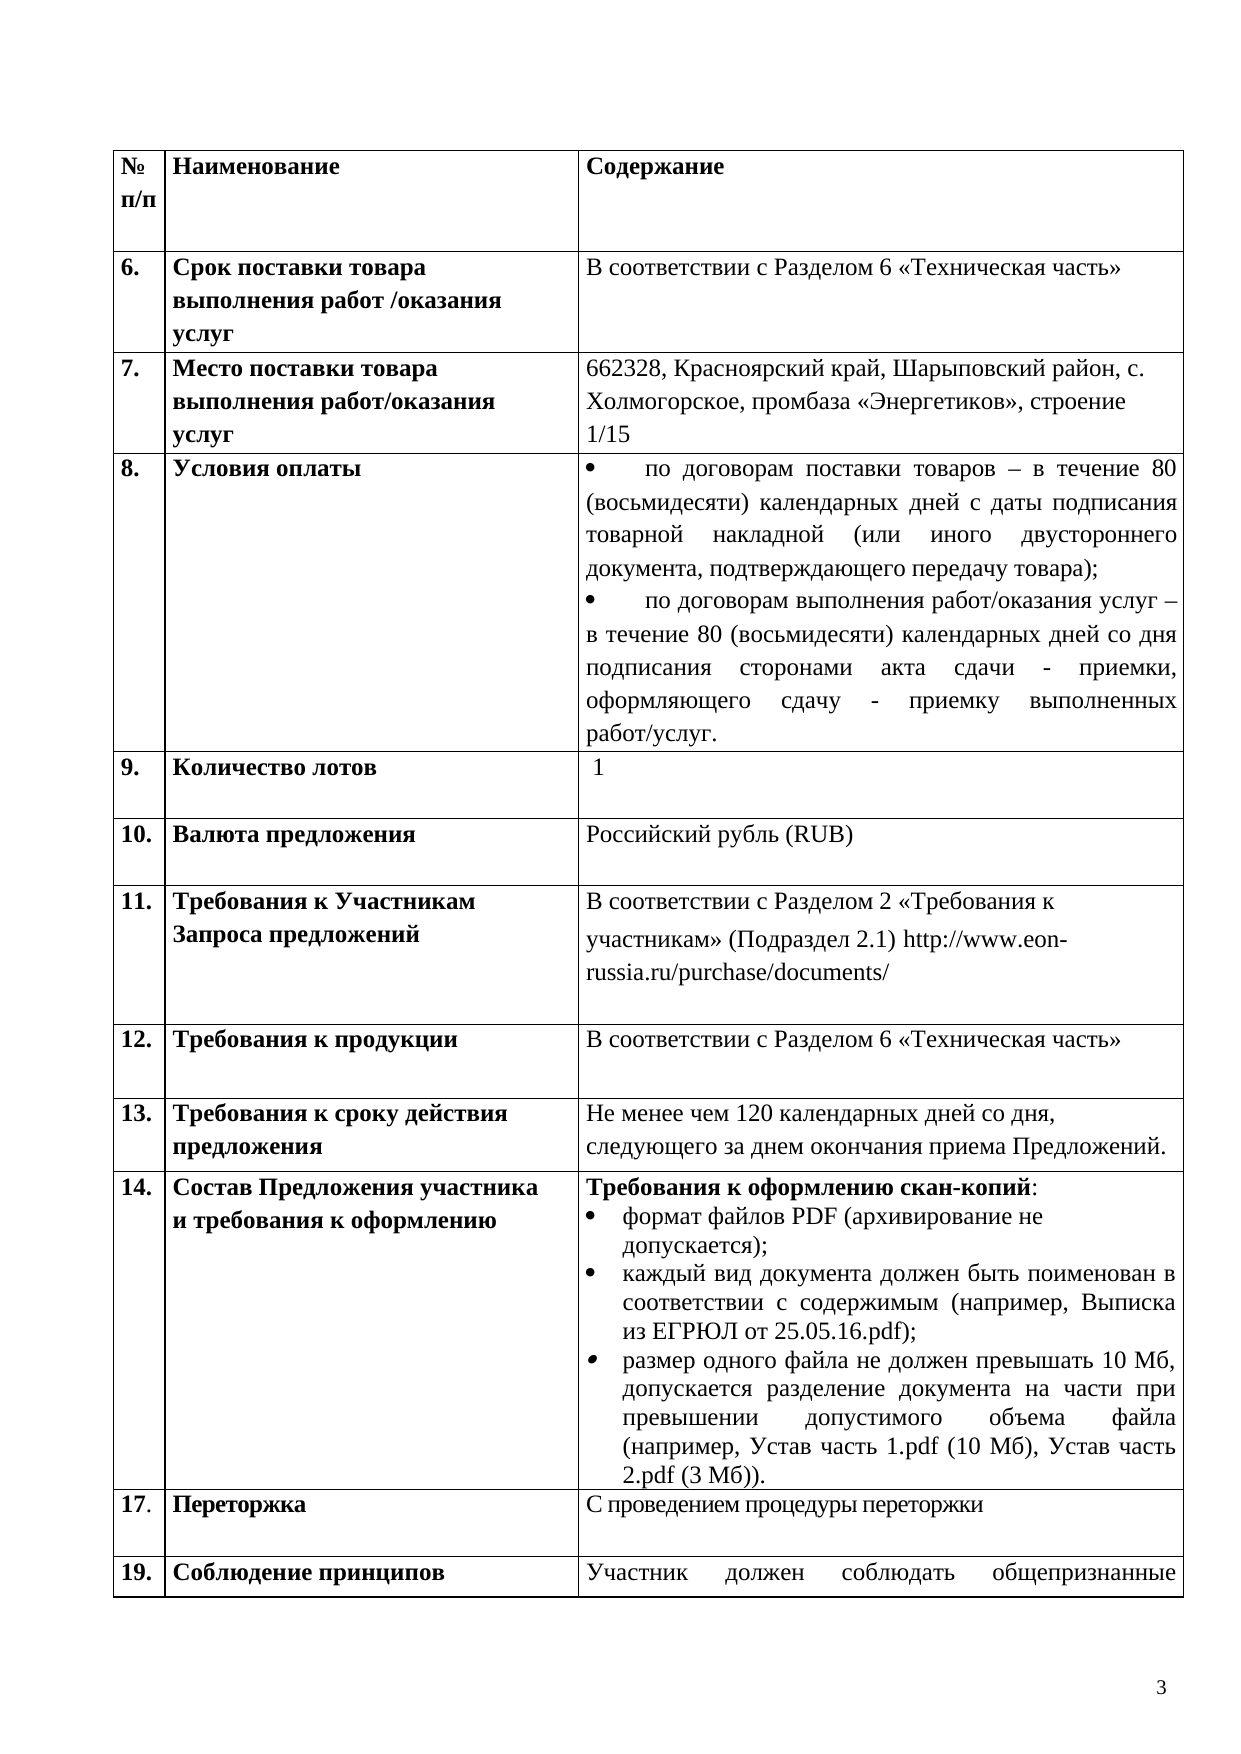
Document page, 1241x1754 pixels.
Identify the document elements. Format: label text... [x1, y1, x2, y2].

table_cell Требования к Участникам Запроса предложений [166, 886, 578, 1023]
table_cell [166, 1557, 578, 1596]
table_cell [114, 1172, 164, 1488]
table_cell [114, 1099, 164, 1171]
table_cell Требования к оформлению скан-копий: формат файлов PDF (архивирование не допускается); каждый вид документа должен быть поименован в соответствии с содержимым (например, Выписка из ЕГРЮЛ от 25.05.16.pdf); размер одного файла не должен превышать 10 Мб, допускается разделение документа на части при превышении допустимого объема файла (например, Устав часть 1.pdf (10 Мб), Устав часть 2.pdf (3 Мб)). [579, 1172, 1183, 1488]
table_cell 19. [114, 1557, 164, 1596]
table_cell [114, 353, 164, 452]
table_header Наименование [166, 151, 578, 251]
table_header № п/п п [114, 151, 164, 251]
table_cell Требования к продукции [166, 1025, 578, 1097]
table_cell Состав Предложения участника и требования к оформлению [166, 1172, 578, 1488]
table_cell [114, 819, 164, 885]
table_cell [114, 454, 164, 751]
table_cell Валюта предложения [166, 819, 578, 885]
table_cell [114, 886, 164, 1023]
table_cell [114, 252, 164, 352]
table_cell Количество лотов [166, 752, 578, 818]
table_cell В соответствии с Разделом 2 «Требования к участникам» (Подраздел 2.1) http://www.eon-russia.ru/purchase/documents/ [579, 886, 1183, 1023]
table_header Содержание [579, 151, 1183, 251]
table_cell 1 [579, 752, 1183, 818]
table_cell по договорам поставки товаров – в течение 80 (восьмидесяти) календарных дней с даты подписания товарной накладной (или иного двустороннего документа, подтверждающего передачу товара); по договорам выполнения работ/оказания услуг – в течение 80 (восьмидесяти) календарных дней со дня подписания сторонами акта сдачи - приемки, оформляющего сдачу - приемку выполненных работ/услуг. [579, 454, 1183, 751]
table_cell [114, 752, 164, 818]
table_cell Место поставки товара выполнения работ/оказания услуг [166, 353, 578, 452]
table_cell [579, 1557, 1183, 1596]
table_cell В соответствии с Разделом 6 «Техническая часть» [579, 252, 1183, 352]
table_cell Российский рубль (RUB) [579, 819, 1183, 885]
table_cell 662328, Красноярский край, Шарыповский район, с. Холмогорское, промбаза «Энергетиков», строение 1/15 [579, 353, 1183, 452]
table_cell В соответствии с Разделом 6 «Техническая часть» [579, 1025, 1183, 1097]
table_cell Не менее чем 120 календарных дней со дня, следующего за днем окончания приема Предложений. [579, 1099, 1183, 1171]
table_cell Срок поставки товара выполнения работ /оказания услуг [166, 252, 578, 352]
table_cell 17. [114, 1490, 164, 1556]
table_cell Переторжка [166, 1490, 578, 1556]
table_cell Требования к сроку действия предложения [166, 1099, 578, 1171]
table_cell [114, 1025, 164, 1097]
table_cell Условия оплаты [166, 454, 578, 751]
table_cell С проведением процедуры переторжки [579, 1490, 1183, 1556]
